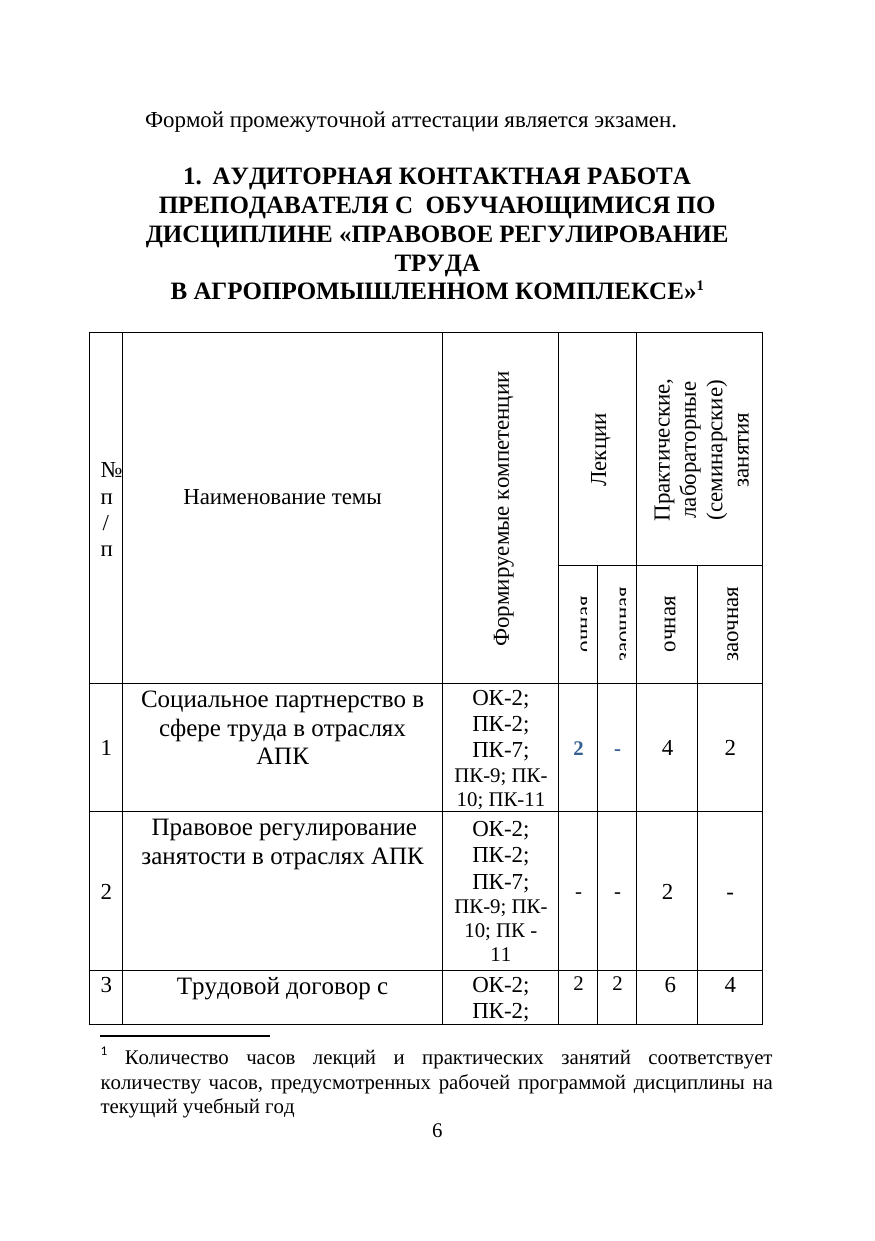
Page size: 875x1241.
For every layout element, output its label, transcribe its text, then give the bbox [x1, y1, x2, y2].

table_cell - [598, 684, 636, 811]
table_cell 2 [598, 971, 636, 1023]
table_cell Социальное партнерство в сфере труда в отраслях АПК [123, 684, 442, 811]
text ПРЕПОДАВАТЕЛЯ С ОБУЧАЮЩИМИСЯ ПО ДИСЦИПЛИНЕ «ПРАВОВОЕ РЕГУЛИРОВАНИЕ ТРУДА [100, 190, 774, 276]
table_header Лекции [559, 333, 636, 565]
table_header № п/п [90, 333, 122, 683]
table_cell ОК-2; ПК-2; ПК-7; ПК-9; ПК-10; ПК-11 [443, 684, 558, 811]
table_cell - [559, 812, 597, 970]
text Формой промежуточной аттестации является экзамен. [100, 106, 774, 133]
table_cell - [598, 812, 636, 970]
table_cell ОК-2; ПК-2; ПК-7; ПК-9; ПК-10; ПК-11 [443, 971, 558, 1023]
table_cell ОК-2; ПК-2; ПК-7; ПК-9; ПК-10; ПК -11 [443, 812, 558, 970]
table_cell 6 [637, 971, 697, 1023]
table_cell Трудовой договор с работниками АПК [123, 971, 442, 1023]
table_cell 3 [90, 971, 122, 1023]
table_cell 1 [90, 684, 122, 811]
table_cell Правовое регулирование занятости в отраслях АПК [123, 812, 442, 970]
table_cell 4 [637, 684, 697, 811]
table_cell очная [559, 566, 597, 683]
table_header Практические, лабораторные (семинарские) занятия [637, 333, 762, 565]
table_cell 2 [637, 812, 697, 970]
table_cell заочная [598, 566, 636, 683]
table_cell - [698, 812, 762, 970]
table_cell 4 [698, 971, 762, 1023]
table_cell 2 [559, 971, 597, 1023]
table_cell 2 [90, 812, 122, 970]
text В АГРОПРОМЫШЛЕННОМ КОМПЛЕКСЕ» [100, 276, 774, 305]
table_cell 2 [559, 684, 597, 811]
table_header Наименование темы [123, 333, 442, 683]
table_header Формируемые компетенции [443, 333, 558, 683]
table_cell заочная [698, 566, 762, 683]
list АУДИТОРНАЯ КОНТАКТНАЯ РАБОТА [100, 161, 774, 190]
table_cell очная [637, 566, 697, 683]
table_cell 2 [698, 684, 762, 811]
